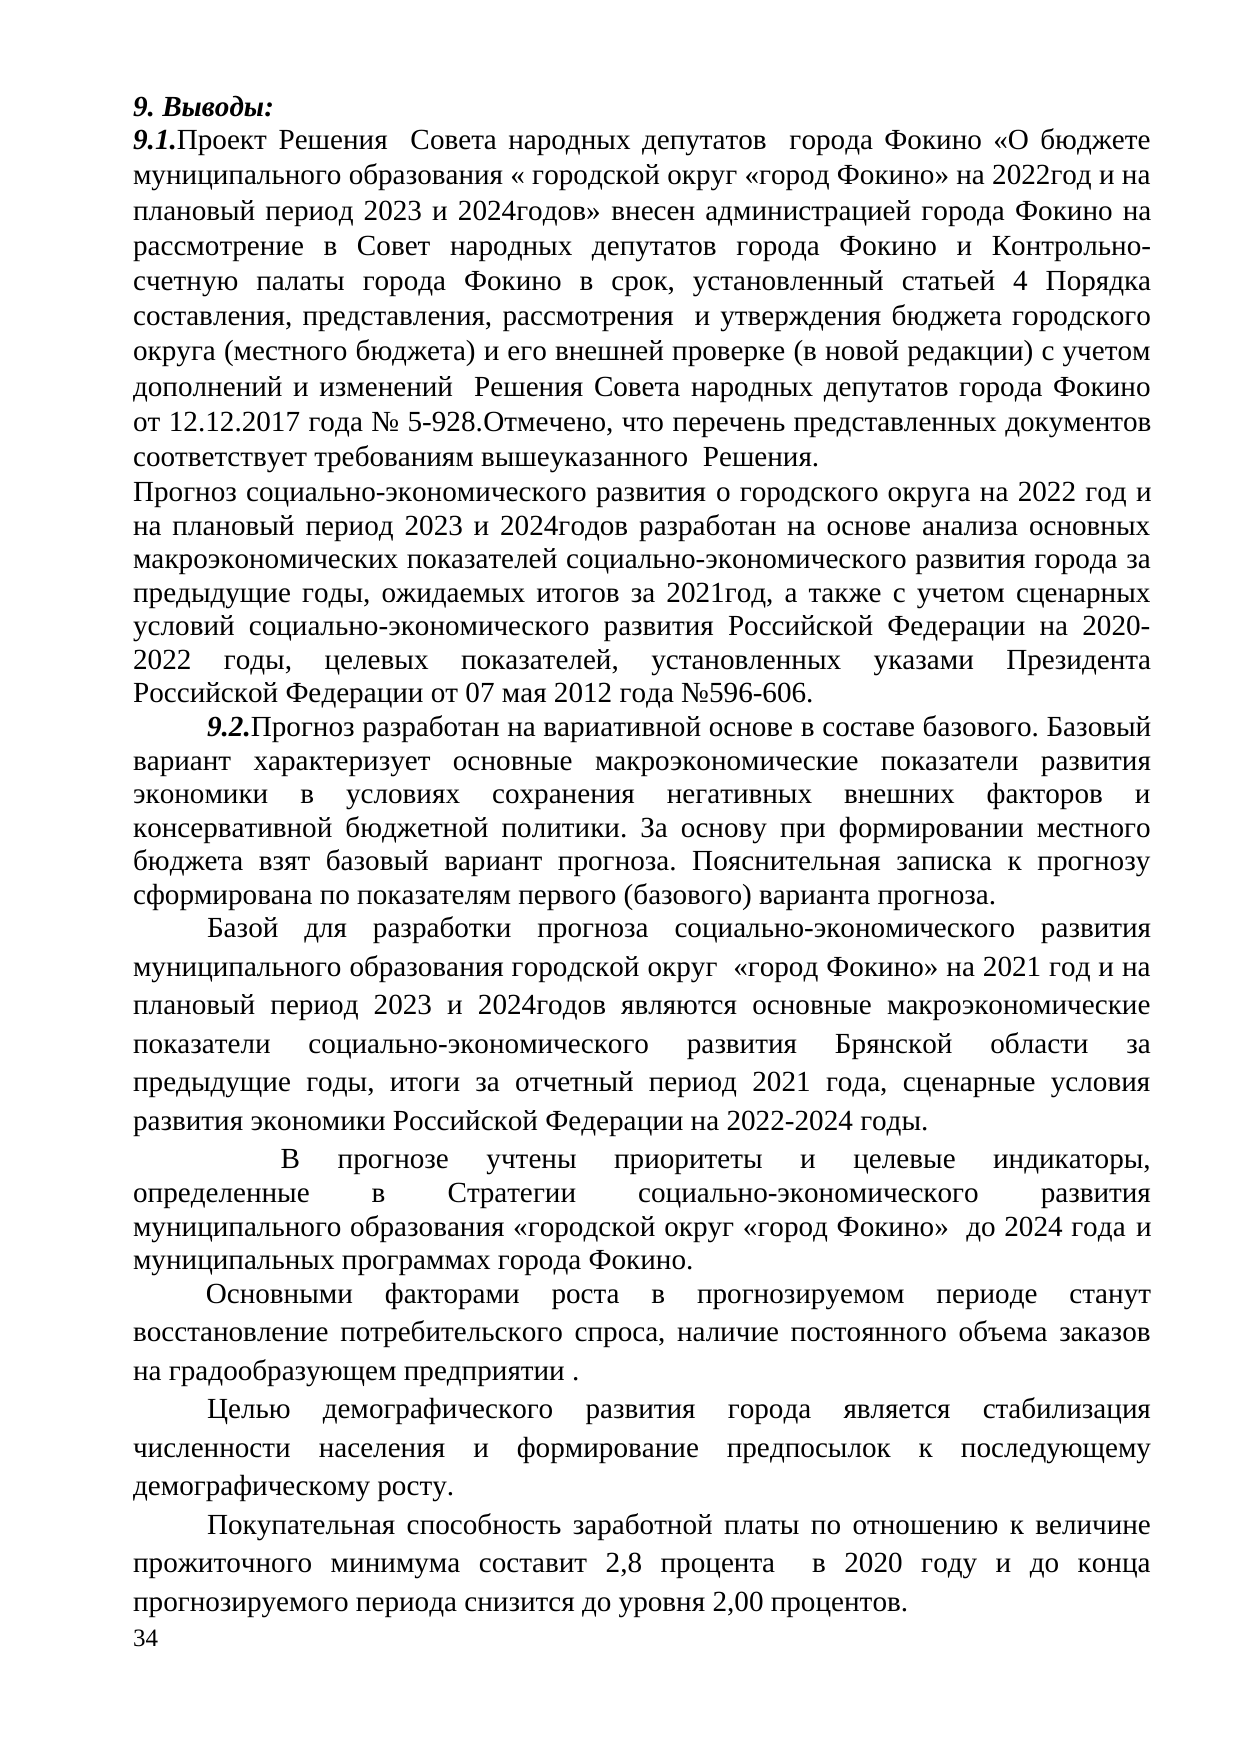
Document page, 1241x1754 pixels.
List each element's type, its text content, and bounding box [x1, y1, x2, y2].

text Прогноз социально-экономического развития о городского округа на 2022 год и на плановый период 2023 и 2024годов разработан на основе анализа основных макроэкономических показателей социально-экономического развития города за предыдущие годы, ожидаемых итогов за 2021год, а также с учетом сценарных условий социально-экономического развития Российской Федерации на 2020-2022 годы, целевых показателей, установленных указами Президента Российской Федерации от 07 мая 2012 года №596-606. [133, 474, 1152, 709]
text Базой для разработки прогноза социально-экономического развития муниципального образования городской округ «город Фокино» на 2021 год и на плановый период 2023 и 2024годов являются основные макроэкономические показатели социально-экономического развития Брянской области за предыдущие годы, итоги за отчетный период 2021 года, сценарные условия развития экономики Российской Федерации на 2022-2024 годы. [133, 910, 1152, 1137]
text 9.2.Прогноз разработан на вариативной основе в составе базового. Базовый вариант характеризует основные макроэкономические показатели развития экономики в условиях сохранения негативных внешних факторов и консервативной бюджетной политики. За основу при формировании местного бюджета взят базовый вариант прогноза. Пояснительная записка к прогнозу сформирована по показателям первого (базового) варианта прогноза. [133, 709, 1152, 910]
text Покупательная способность заработной платы по отношению к величине прожиточного минимума составит 2,8 процента в 2020 году и до конца прогнозируемого периода снизится до уровня 2,00 процентов. [133, 1507, 1152, 1618]
text 9.1.Проект Решения Совета народных депутатов города Фокино «О бюджете муниципального образования « городской округ «город Фокино» на 2022год и на плановый период 2023 и 2024годов» внесен администрацией города Фокино на рассмотрение в Совет народных депутатов города Фокино и Контрольно-счетную палаты города Фокино в срок, установленный статьей 4 Порядка составления, представления, рассмотрения и утверждения бюджета городского округа (местного бюджета) и его внешней проверке (в новой редакции) с учетом дополнений и изменений Решения Совета народных депутатов города Фокино от 12.12.2017 года № 5-928.Отмечено, что перечень представленных документов соответствует требованиям вышеуказанного Решения. [133, 122, 1152, 473]
text Основными факторами роста в прогнозируемом периоде станут восстановление потребительского спроса, наличие постоянного объема заказов на градообразующем предприятии . [133, 1276, 1152, 1386]
text Целью демографического развития города является стабилизация численности населения и формирование предпосылок к последующему демографическому росту. [133, 1391, 1152, 1502]
text 9. Выводы: [133, 89, 1152, 122]
text В прогнозе учтены приоритеты и целевые индикаторы, определенные в Стратегии социально-экономического развития муниципального образования «городской округ «город Фокино» до 2024 года и муниципальных программах города Фокино. [133, 1142, 1152, 1276]
